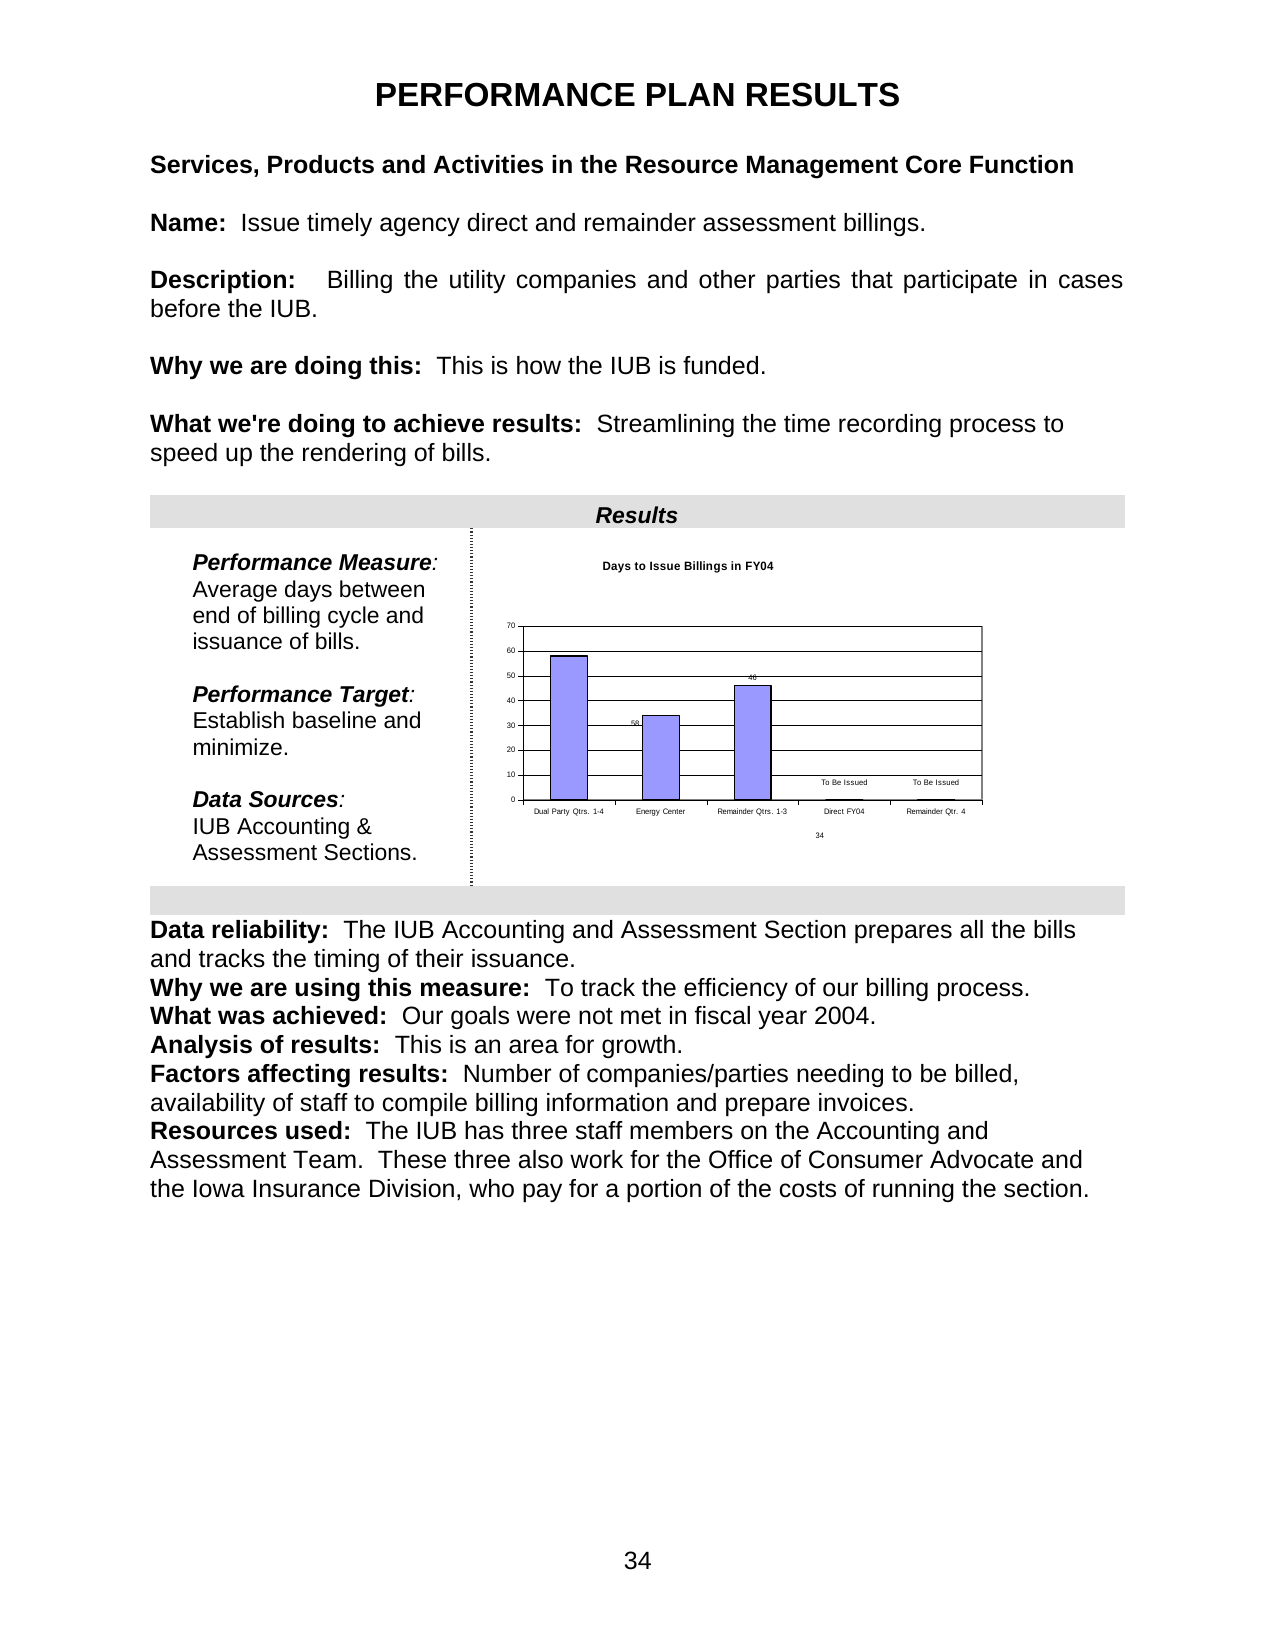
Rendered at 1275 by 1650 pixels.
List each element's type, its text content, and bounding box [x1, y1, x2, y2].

text What we're doing to achieve results: Streamlining the time recording process to speed up the rendering of bills. [150, 409, 1125, 466]
table_cell [150, 886, 1125, 915]
table_cell Resources used: The IUB has three staff members on the Accounting and Assessment Team. These three also work for the Office of Consumer Advocate and the Iowa Insurance Division, who pay for a portion of the costs of running the section. [150, 1116, 1125, 1203]
subtitle Services, Products and Activities in the Resource Management Core Function [150, 150, 1125, 179]
table_cell Analysis of results: This is an area for growth. [150, 1030, 1125, 1059]
table_cell Data reliability: The IUB Accounting and Assessment Section prepares all the bills and tracks the timing of their issuance. [150, 915, 1125, 973]
table_cell What was achieved: Our goals were not met in fiscal year 2004. [150, 1001, 1125, 1030]
table_header Results [150, 528, 1125, 886]
text Name: Issue timely agency direct and remainder assessment billings. [150, 207, 1125, 236]
text Description: Billing the utility companies and other parties that participate in cases before the IUB. [150, 265, 1125, 322]
table_cell Why we are using this measure: To track the efficiency of our billing process. [150, 973, 1125, 1001]
table_cell Factors affecting results: Number of companies/parties needing to be billed, availability of staff to compile billing information and prepare invoices. [150, 1059, 1125, 1116]
text Why we are doing this: This is how the IUB is funded. [150, 351, 1125, 380]
